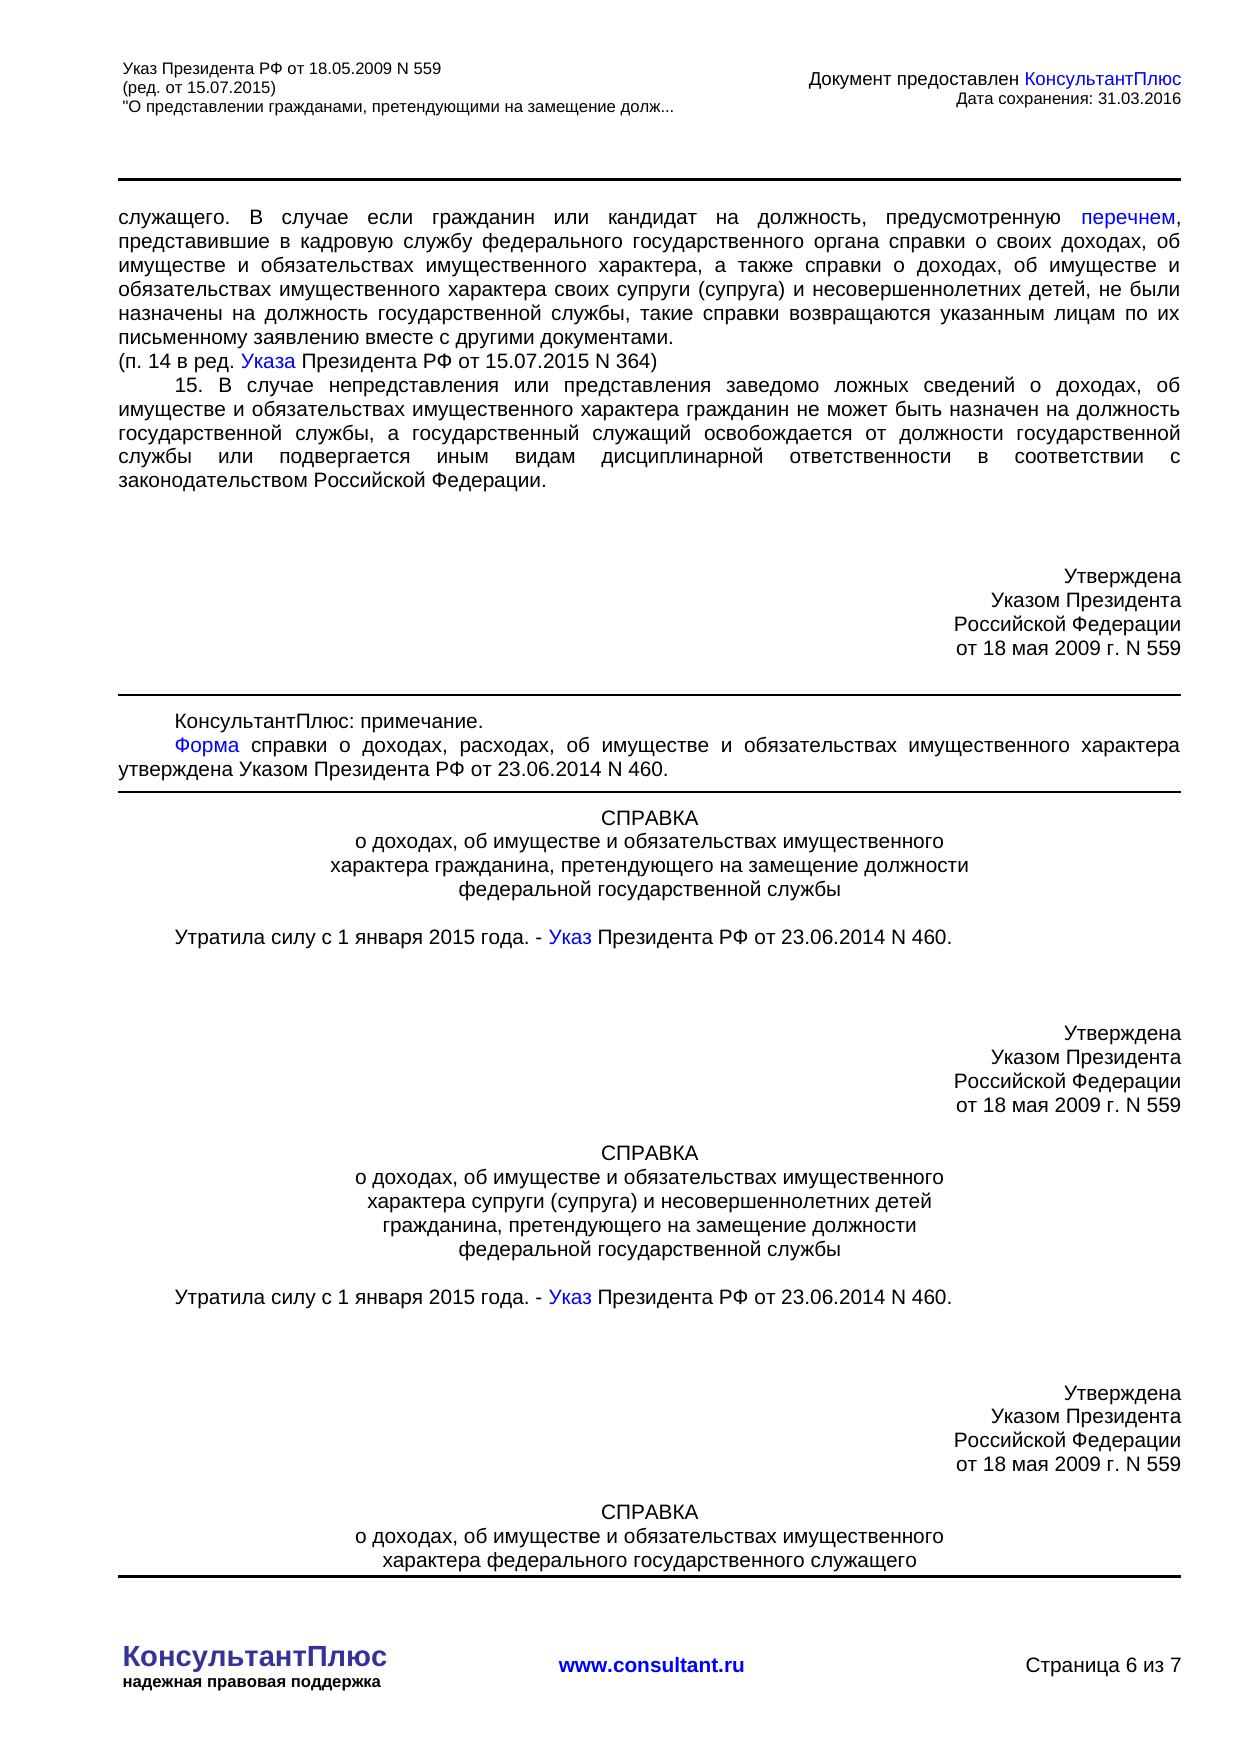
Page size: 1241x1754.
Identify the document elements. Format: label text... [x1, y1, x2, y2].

text Указом Президента [118, 588, 1181, 612]
text Форма справки о доходах, расходах, об имуществе и обязательствах имущественного характера утверждена Указом Президента РФ от 23.06.2014 N 460. [118, 733, 1181, 781]
text Утверждена [118, 1380, 1181, 1404]
text от 18 мая 2009 г. N 559 [118, 1452, 1181, 1476]
text о доходах, об имуществе и обязательствах имущественного [118, 829, 1181, 853]
text Указом Президента [118, 1404, 1181, 1428]
text о доходах, об имуществе и обязательствах имущественного [118, 1165, 1181, 1189]
text КонсультантПлюс: примечание. [118, 709, 1181, 733]
text Утратила силу с 1 января 2015 года. - Указ Президента РФ от 23.06.2014 N 460. [118, 1284, 1181, 1308]
text характера гражданина, претендующего на замещение должности [118, 853, 1181, 877]
text гражданина, претендующего на замещение должности [118, 1213, 1181, 1237]
text СПРАВКА [118, 1500, 1181, 1524]
text Указом Президента [118, 1045, 1181, 1069]
text Российской Федерации [118, 1069, 1181, 1093]
text Российской Федерации [118, 1428, 1181, 1452]
text (п. 14 в ред. Указа Президента РФ от 15.07.2015 N 364) [118, 348, 1181, 372]
text федеральной государственной службы [118, 877, 1181, 901]
text Утверждена [118, 1021, 1181, 1045]
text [118, 205, 1181, 348]
text характера федерального государственного служащего [118, 1548, 1181, 1572]
text Утратила силу с 1 января 2015 года. - Указ Президента РФ от 23.06.2014 N 460. [118, 925, 1181, 949]
text СПРАВКА [118, 1141, 1181, 1165]
text СПРАВКА [118, 805, 1181, 829]
text федеральной государственной службы [118, 1237, 1181, 1261]
text от 18 мая 2009 г. N 559 [118, 1093, 1181, 1117]
text 15. В случае непредставления или представления заведомо ложных сведений о доходах, об имуществе и обязательствах имущественного характера гражданин не может быть назначен на должность государственной службы, а государственный служащий освобождается от должности государственной службы или подвергается иным видам дисциплинарной ответственности в соответствии с законодательством Российской Федерации. [118, 372, 1181, 492]
text характера супруги (супруга) и несовершеннолетних детей [118, 1189, 1181, 1213]
text от 18 мая 2009 г. N 559 [118, 636, 1181, 660]
text Утверждена [118, 564, 1181, 588]
text Российской Федерации [118, 612, 1181, 636]
text о доходах, об имуществе и обязательствах имущественного [118, 1524, 1181, 1548]
